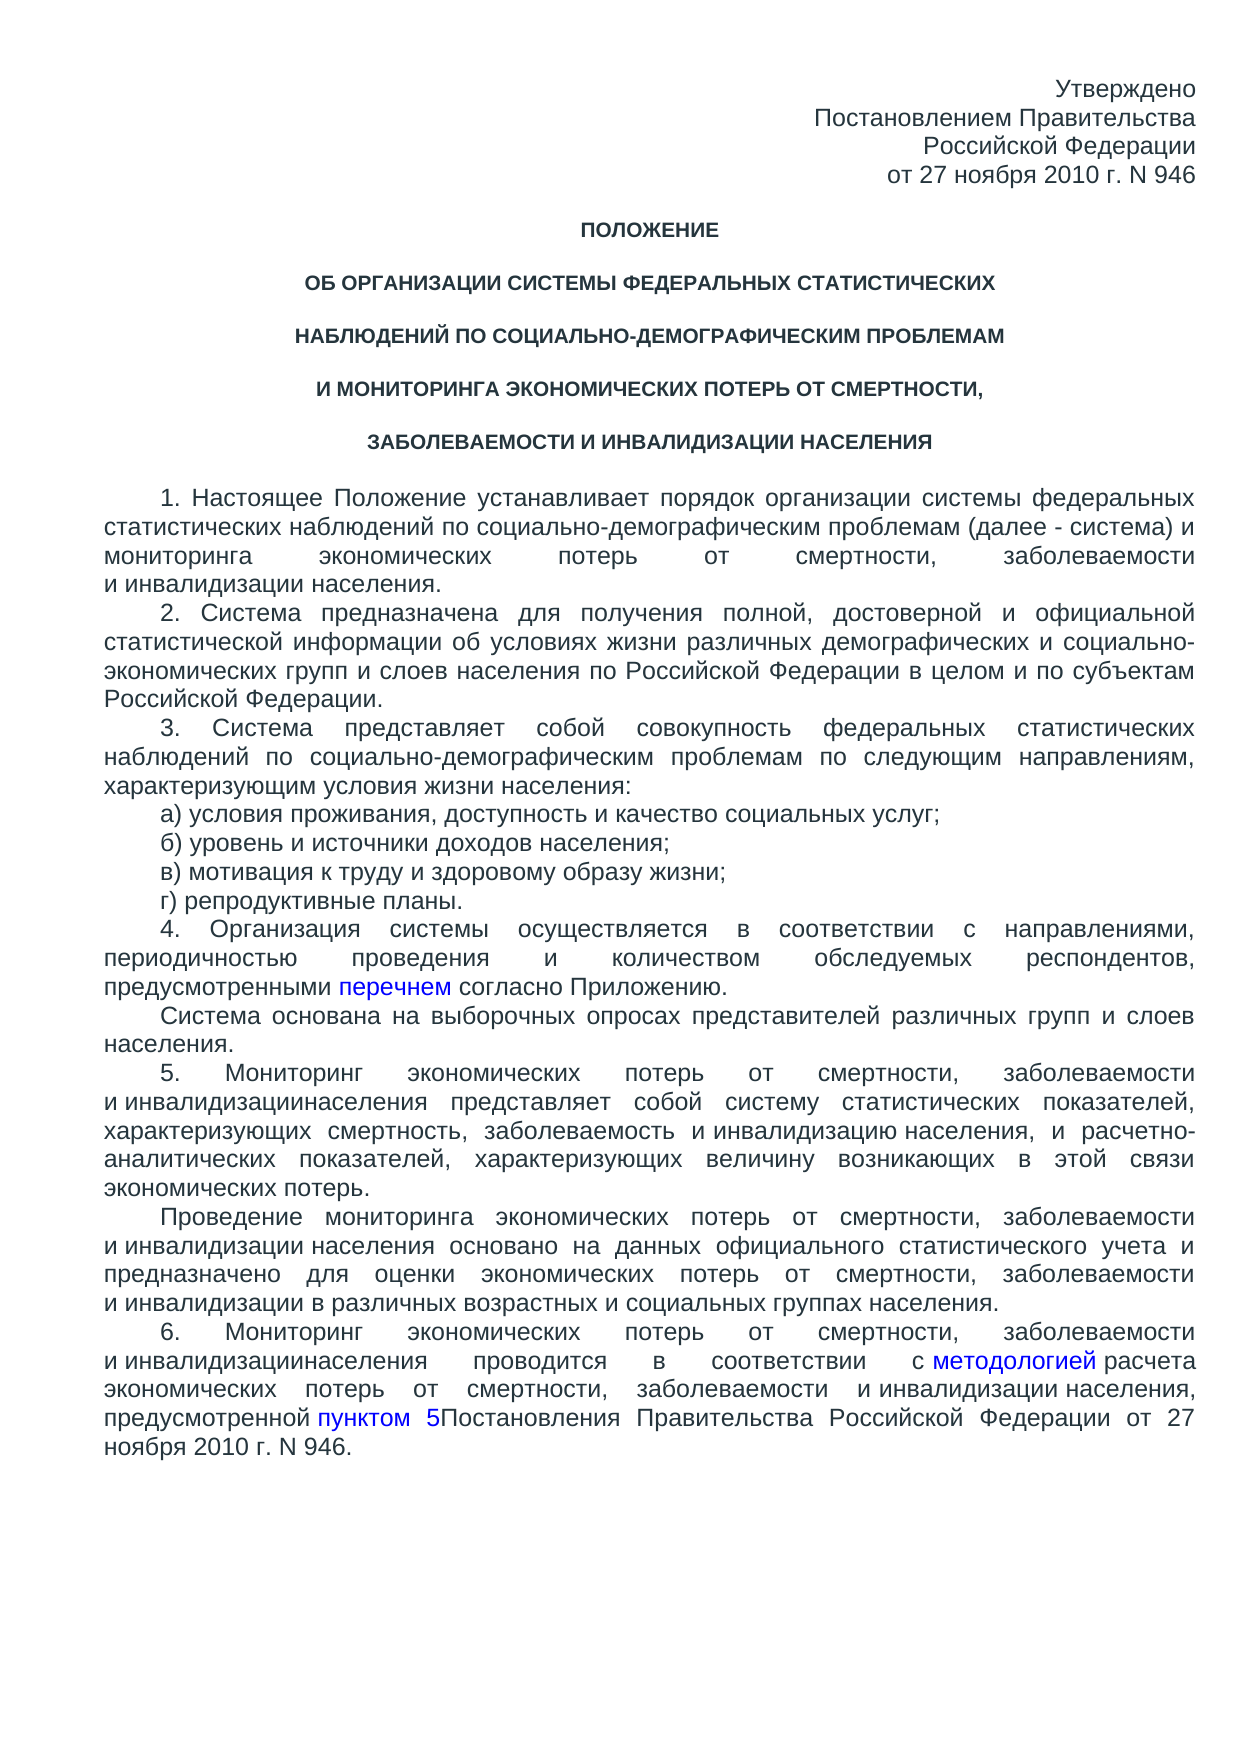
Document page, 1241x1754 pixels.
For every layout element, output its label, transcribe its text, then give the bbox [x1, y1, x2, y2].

text 3. Система представляет собой совокупность федеральных статистических наблюдений по социально-демографическим проблемам по следующим направлениям, характеризующим условия жизни населения: [103, 713, 1196, 799]
text Утверждено [103, 74, 1196, 103]
text 4. Организация системы осуществляется в соответствии с направлениями, периодичностью проведения и количеством обследуемых респондентов, предусмотренными перечнем согласно Приложению. [103, 914, 1196, 1001]
text НАБЛЮДЕНИЙ ПО СОЦИАЛЬНО-ДЕМОГРАФИЧЕСКИМ ПРОБЛЕМАМ [103, 324, 1196, 348]
text от 27 ноября 2010 г. N 946 [103, 160, 1196, 189]
text г) репродуктивные планы. [103, 886, 1196, 914]
text ПОЛОЖЕНИЕ [103, 218, 1196, 242]
text б) уровень и источники доходов населения; [103, 828, 1196, 857]
text 6. Мониторинг экономических потерь от смертности, заболеваемости и инвалидизациинаселения проводится в соответствии с методологией расчета экономических потерь от смертности, заболеваемости и инвалидизации населения, предусмотренной пунктом 5Постановления Правительства Российской Федерации от 27 ноября 2010 г. N 946. [103, 1317, 1196, 1461]
text ЗАБОЛЕВАЕМОСТИ И ИНВАЛИДИЗАЦИИ НАСЕЛЕНИЯ [103, 430, 1196, 454]
text а) условия проживания, доступность и качество социальных услуг; [103, 799, 1196, 828]
text Российской Федерации [103, 131, 1196, 160]
text И МОНИТОРИНГА ЭКОНОМИЧЕСКИХ ПОТЕРЬ ОТ СМЕРТНОСТИ, [103, 377, 1196, 401]
text Постановлением Правительства [103, 103, 1196, 131]
text ОБ ОРГАНИЗАЦИИ СИСТЕМЫ ФЕДЕРАЛЬНЫХ СТАТИСТИЧЕСКИХ [103, 271, 1196, 295]
text 2. Система предназначена для получения полной, достоверной и официальной статистической информации об условиях жизни различных демографических и социально-экономических групп и слоев населения по Российской Федерации в целом и по субъектам Российской Федерации. [103, 598, 1196, 713]
text Система основана на выборочных опросах представителей различных групп и слоев населения. [103, 1001, 1196, 1058]
text 5. Мониторинг экономических потерь от смертности, заболеваемости и инвалидизациинаселения представляет собой систему статистических показателей, характеризующих смертность, заболеваемость и инвалидизацию населения, и расчетно-аналитических показателей, характеризующих величину возникающих в этой связи экономических потерь. [103, 1058, 1196, 1202]
text Проведение мониторинга экономических потерь от смертности, заболеваемости и инвалидизации населения основано на данных официального статистического учета и предназначено для оценки экономических потерь от смертности, заболеваемости и инвалидизации в различных возрастных и социальных группах населения. [103, 1202, 1196, 1317]
text в) мотивация к труду и здоровому образу жизни; [103, 857, 1196, 886]
text 1. Настоящее Положение устанавливает порядок организации системы федеральных статистических наблюдений по социально-демографическим проблемам (далее - система) и мониторинга экономических потерь от смертности, заболеваемости и инвалидизации населения. [103, 483, 1196, 598]
